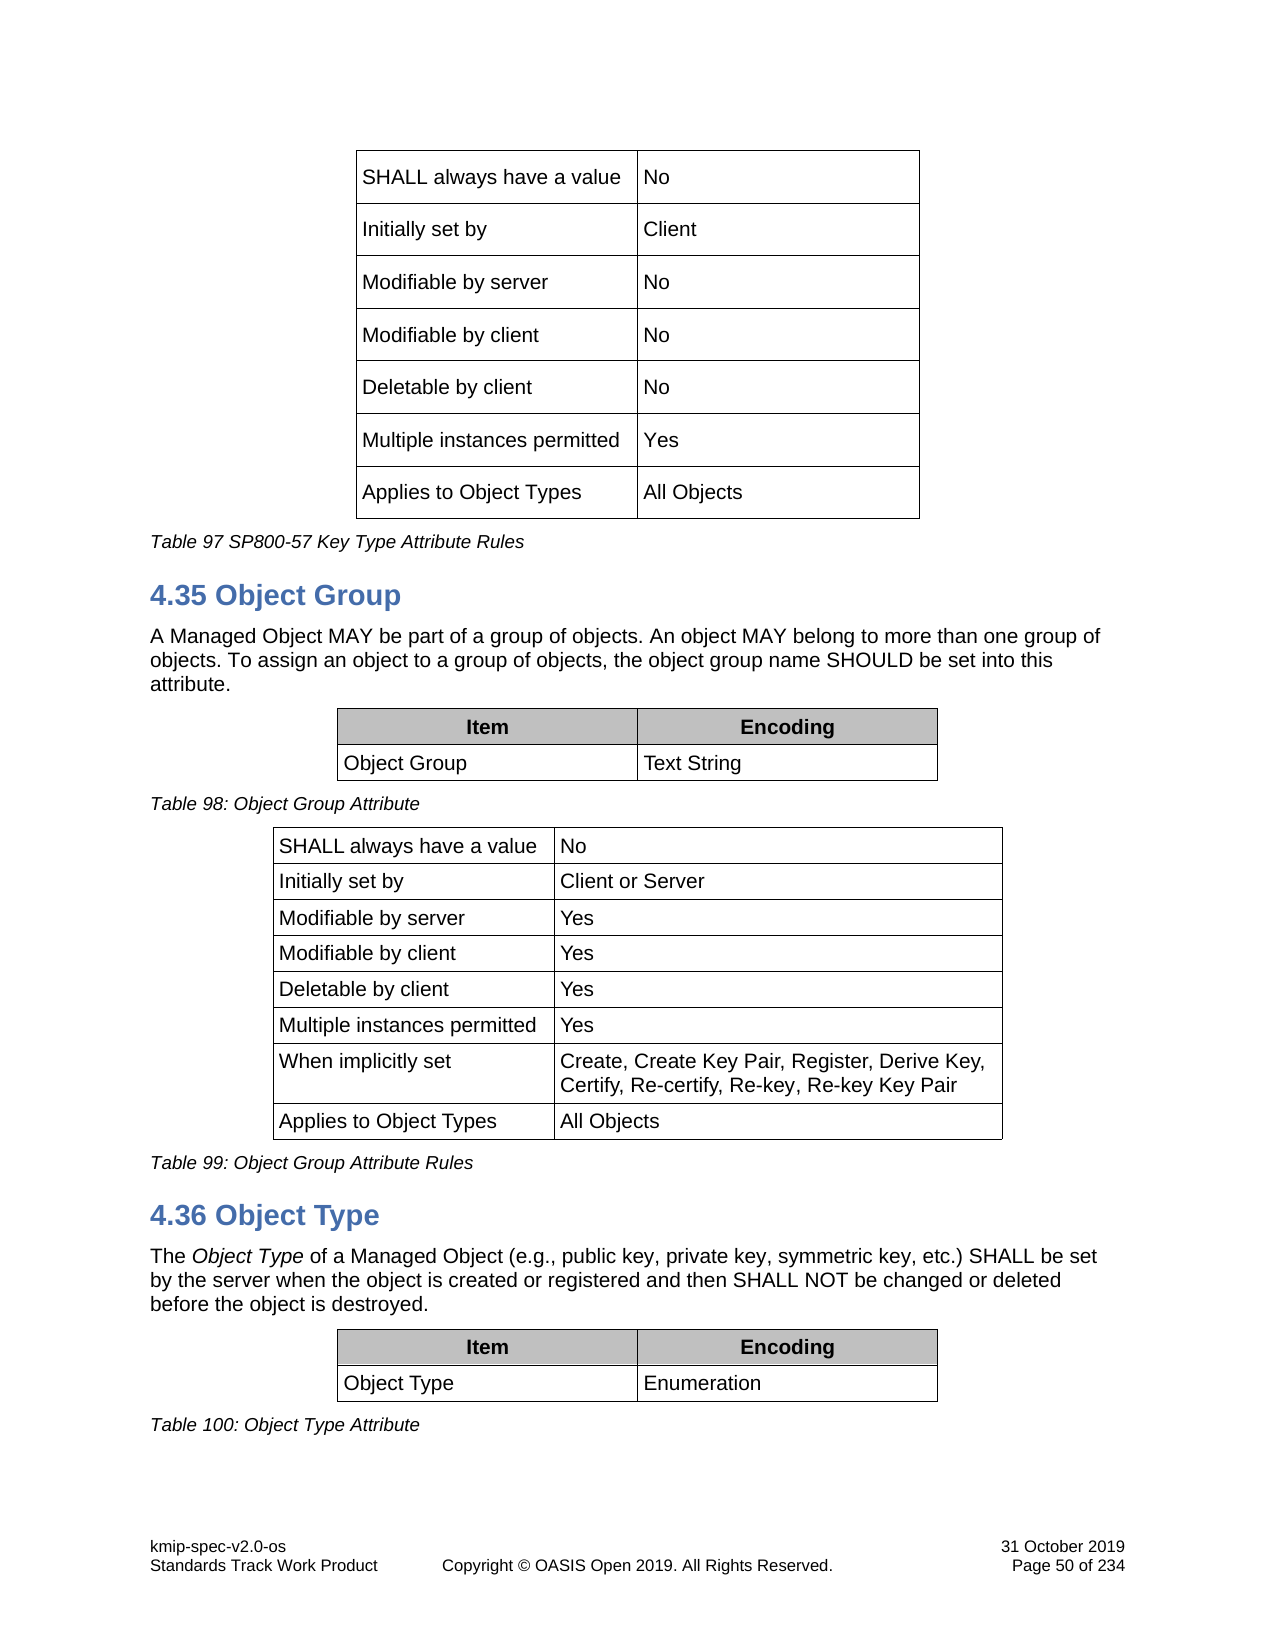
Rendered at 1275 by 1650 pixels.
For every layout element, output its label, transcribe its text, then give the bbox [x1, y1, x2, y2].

text Table 97 SP800-57 Key Type Attribute Rules [150, 531, 1125, 553]
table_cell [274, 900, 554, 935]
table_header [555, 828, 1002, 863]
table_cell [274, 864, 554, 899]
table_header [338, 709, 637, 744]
text Table 98: Object Group Attribute [150, 793, 1125, 815]
text Table 100: Object Type Attribute [150, 1413, 1125, 1435]
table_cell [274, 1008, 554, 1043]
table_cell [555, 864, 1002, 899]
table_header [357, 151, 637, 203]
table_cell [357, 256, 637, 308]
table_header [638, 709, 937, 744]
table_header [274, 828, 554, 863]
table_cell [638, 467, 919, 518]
text The Object Type of a Managed Object (e.g., public key, private key, symmetric key, etc.) SHALL be set by the server when the object is created or registered and then SHALL NOT be changed or deleted before the object is destroyed. [150, 1244, 1125, 1316]
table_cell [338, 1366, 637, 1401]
subtitle Object Type [150, 1198, 1125, 1232]
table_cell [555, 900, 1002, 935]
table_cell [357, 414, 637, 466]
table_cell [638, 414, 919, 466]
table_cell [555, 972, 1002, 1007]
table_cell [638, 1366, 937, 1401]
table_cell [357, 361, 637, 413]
text A Managed Object MAY be part of a group of objects. An object MAY belong to more than one group of objects. To assign an object to a group of objects, the object group name SHOULD be set into this attribute. [150, 624, 1125, 696]
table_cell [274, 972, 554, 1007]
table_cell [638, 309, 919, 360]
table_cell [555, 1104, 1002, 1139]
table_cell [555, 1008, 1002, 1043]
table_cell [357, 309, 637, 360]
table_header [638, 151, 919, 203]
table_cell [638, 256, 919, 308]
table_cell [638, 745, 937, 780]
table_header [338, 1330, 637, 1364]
text Table 99: Object Group Attribute Rules [150, 1152, 1125, 1173]
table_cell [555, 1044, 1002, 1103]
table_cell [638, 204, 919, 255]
subtitle Object Group [150, 578, 1125, 611]
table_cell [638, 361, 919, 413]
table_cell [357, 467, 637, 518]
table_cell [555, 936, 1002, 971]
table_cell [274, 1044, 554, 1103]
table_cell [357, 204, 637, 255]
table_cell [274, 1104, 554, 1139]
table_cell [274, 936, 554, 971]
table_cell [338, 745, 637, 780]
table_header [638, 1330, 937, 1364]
